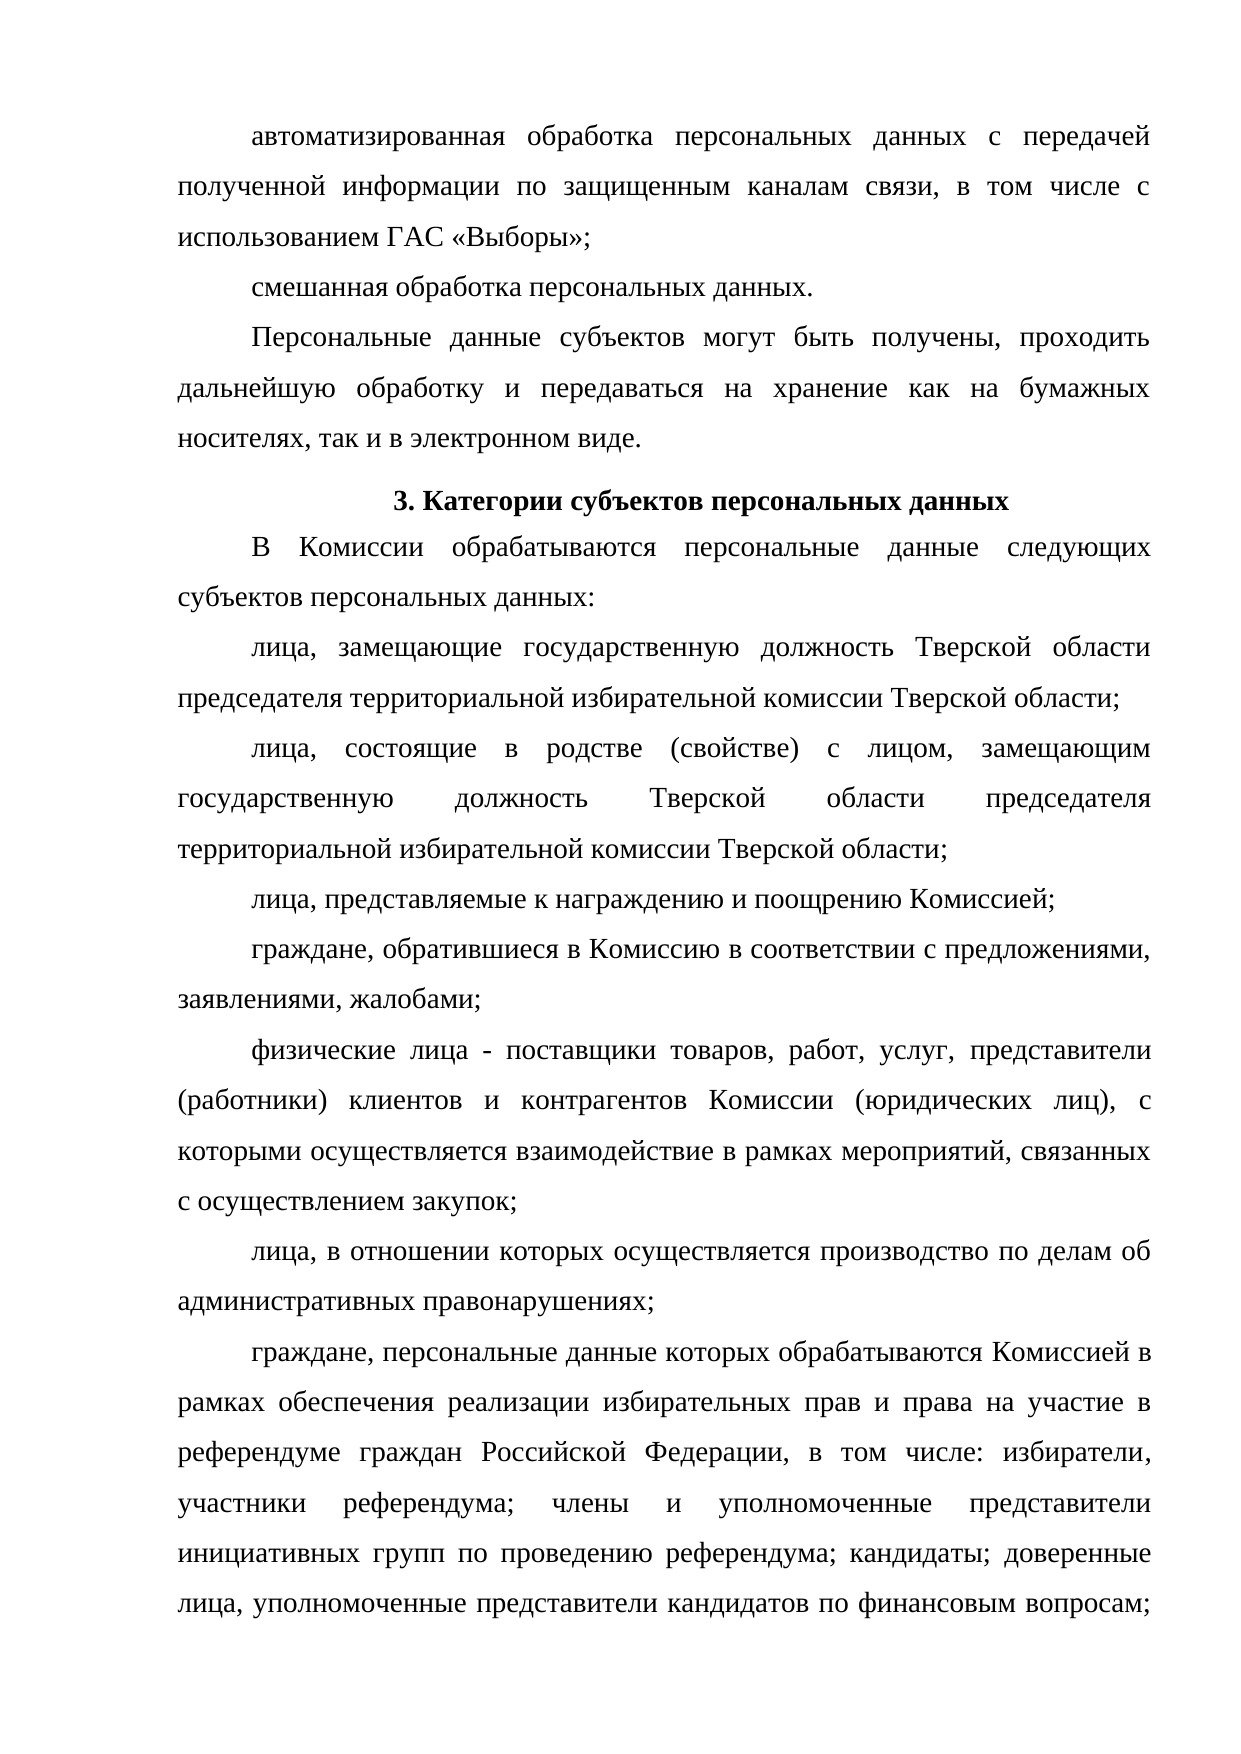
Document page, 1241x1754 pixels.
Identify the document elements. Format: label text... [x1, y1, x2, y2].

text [177, 1334, 1152, 1619]
text Персональные данные субъектов могут быть получены, проходить дальнейшую обработку и передаваться на хранение как на бумажных носителях, так и в электронном виде. [177, 319, 1151, 453]
text граждане, обратившиеся в Комиссию в соответствии с предложениями, заявлениями, жалобами; [177, 931, 1152, 1015]
text смешанная обработка персональных данных. [177, 269, 1151, 303]
text лица, представляемые к награждению и поощрению Комиссией; [177, 881, 1152, 914]
text физические лица - поставщики товаров, работ, услуг, представители (работники) клиентов и контрагентов Комиссии (юридических лиц), с которыми осуществляется взаимодействие в рамках мероприятий, связанных с осуществлением закупок; [177, 1032, 1152, 1216]
text автоматизированная обработка персональных данных с передачей полученной информации по защищенным каналам связи, в том числе с использованием ГАС «Выборы»; [177, 118, 1151, 252]
text В Комиссии обрабатываются персональные данные следующих субъектов персональных данных: [177, 529, 1152, 613]
text лица, замещающие государственную должность Тверской области председателя территориальной избирательной комиссии Тверской области; [177, 629, 1152, 713]
text 3. Категории субъектов персональных данных [177, 483, 1152, 516]
text лица, состоящие в родстве (свойстве) с лицом, замещающим государственную должность Тверской области председателя территориальной избирательной комиссии Тверской области; [177, 730, 1152, 864]
text лица, в отношении которых осуществляется производство по делам об административных правонарушениях; [177, 1233, 1152, 1317]
